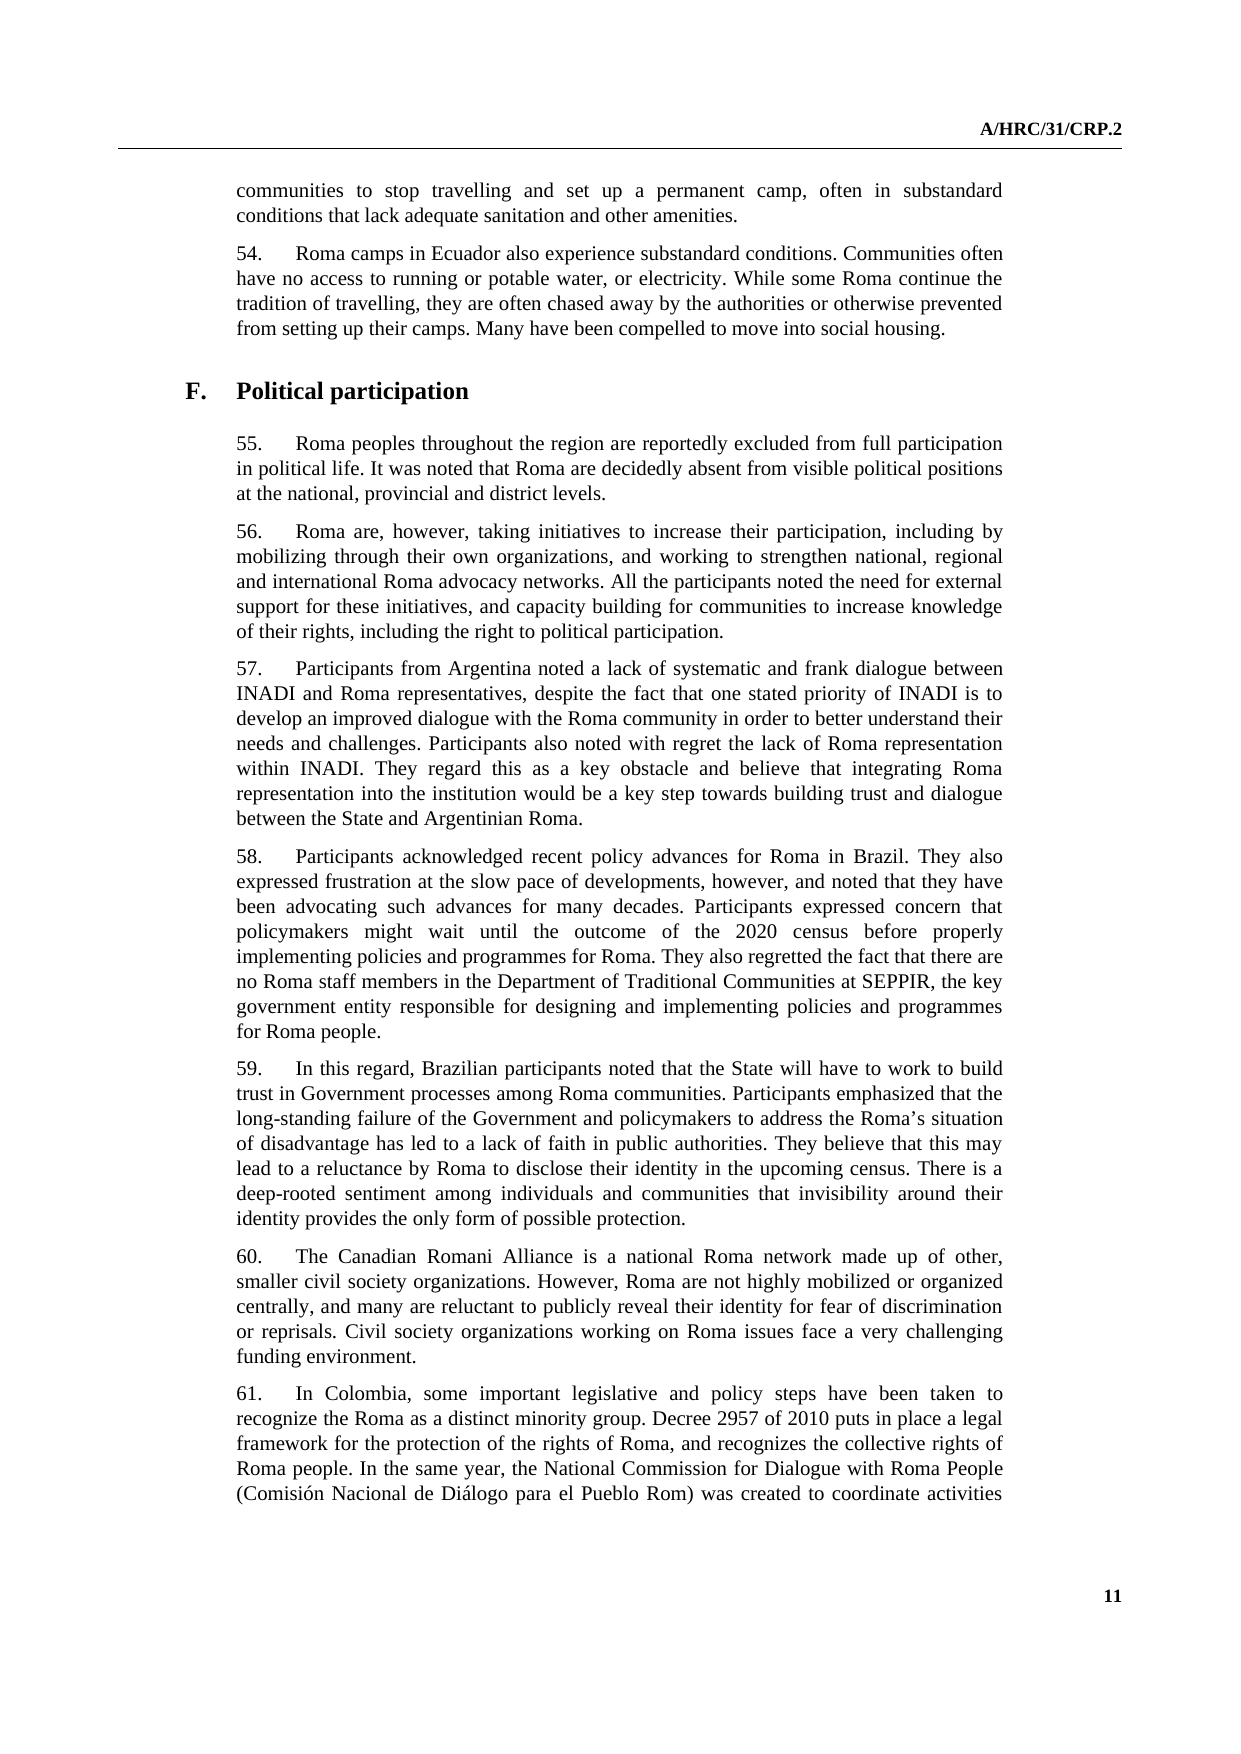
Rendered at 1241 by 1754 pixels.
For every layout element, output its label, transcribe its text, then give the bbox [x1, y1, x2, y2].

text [236, 177, 1004, 227]
text 56. Roma are, however, taking initiatives to increase their participation, including by mobilizing through their own organizations, and working to strengthen national, regional and international Roma advocacy networks. All the participants noted the need for external support for these initiatives, and capacity building for communities to increase knowledge of their rights, including the right to political participation. [236, 518, 1004, 643]
text 57. Participants from Argentina noted a lack of systematic and frank dialogue between INADI and Roma representatives, despite the fact that one stated priority of INADI is to develop an improved dialogue with the Roma community in order to better understand their needs and challenges. Participants also noted with regret the lack of Roma representation within INADI. They regard this as a key obstacle and believe that integrating Roma representation into the institution would be a key step towards building trust and dialogue between the State and Argentinian Roma. [236, 655, 1004, 830]
text F. Political participation [118, 377, 1004, 405]
text 58. Participants acknowledged recent policy advances for Roma in Brazil. They also expressed frustration at the slow pace of developments, however, and noted that they have been advocating such advances for many decades. Participants expressed concern that policymakers might wait until the outcome of the 2020 census before properly implementing policies and programmes for Roma. They also regretted the fact that there are no Roma staff members in the Department of Traditional Communities at SEPPIR, the key government entity responsible for designing and implementing policies and programmes for Roma people. [236, 843, 1004, 1043]
text 59. In this regard, Brazilian participants noted that the State will have to work to build trust in Government processes among Roma communities. Participants emphasized that the long-standing failure of the Government and policymakers to address the Roma’s situation of disadvantage has led to a lack of faith in public authorities. They believe that this may lead to a reluctance by Roma to disclose their identity in the upcoming census. There is a deep-rooted sentiment among individuals and communities that invisibility around their identity provides the only form of possible protection. [236, 1055, 1004, 1230]
text 60. The Canadian Romani Alliance is a national Roma network made up of other, smaller civil society organizations. However, Roma are not highly mobilized or organized centrally, and many are reluctant to publicly reveal their identity for fear of discrimination or reprisals. Civil society organizations working on Roma issues face a very challenging funding environment. [236, 1243, 1004, 1368]
text 54. Roma camps in Ecuador also experience substandard conditions. Communities often have no access to running or potable water, or electricity. While some Roma continue the tradition of travelling, they are often chased away by the authorities or otherwise prevented from setting up their camps. Many have been compelled to move into social housing. [236, 240, 1004, 340]
text 55. Roma peoples throughout the region are reportedly excluded from full participation in political life. It was noted that Roma are decidedly absent from visible political positions at the national, provincial and district levels. [236, 430, 1004, 505]
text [236, 1380, 1004, 1505]
